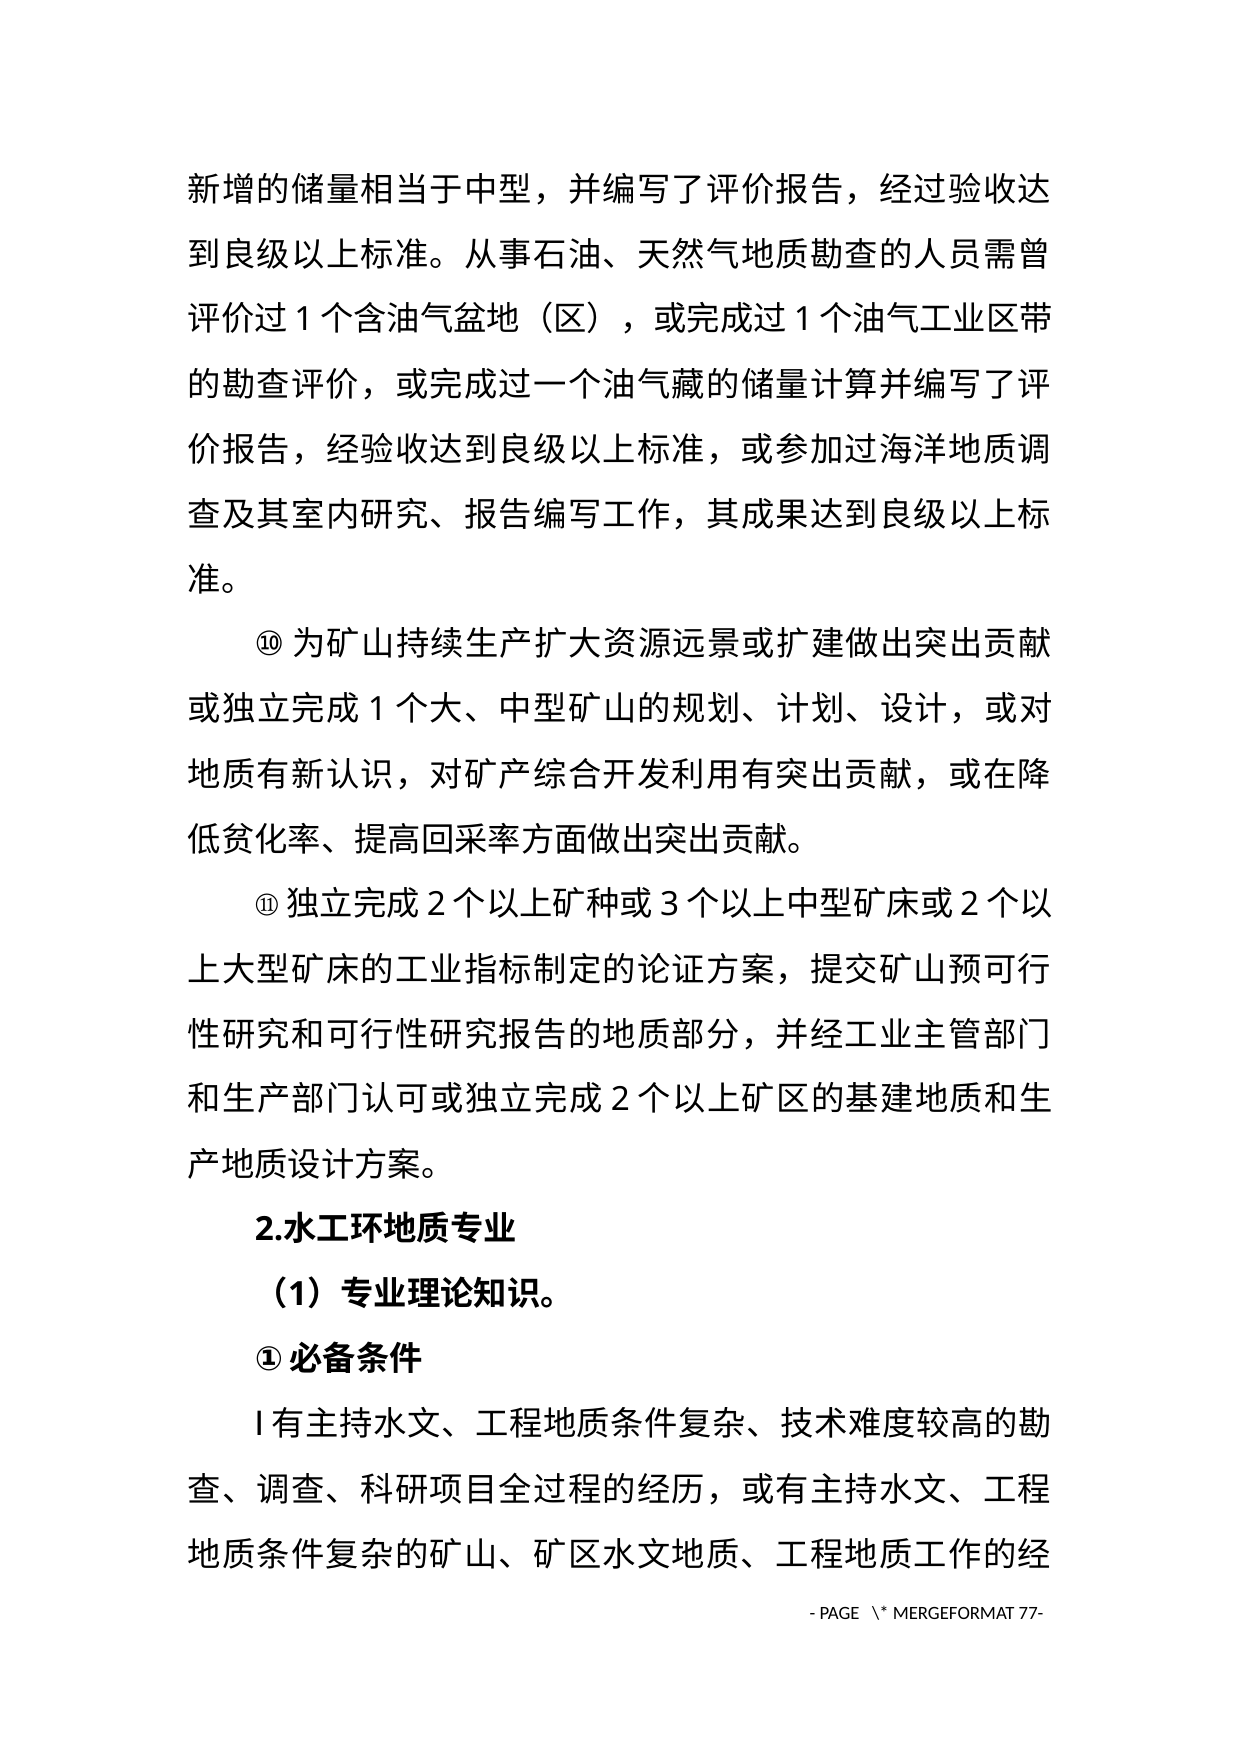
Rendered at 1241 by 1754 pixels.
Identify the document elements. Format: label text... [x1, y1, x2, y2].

text ⑩为矿山持续生产扩大资源远景或扩建做出突出贡献，或独立完成1个大、中型矿山的规划、计划、设计，或对地质有新认识，对矿产综合开发利用有突出贡献，或在降低贫化率、提高回采率方面做出突出贡献。 [187, 609, 1053, 869]
text 2.水工环地质专业 [187, 1194, 1053, 1259]
text （1）专业理论知识。 [187, 1259, 1053, 1324]
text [187, 1389, 1053, 1584]
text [187, 154, 1053, 609]
text ①必备条件 [187, 1324, 1053, 1389]
text ⑪独立完成2个以上矿种或3个以上中型矿床或2个以上大型矿床的工业指标制定的论证方案，提交矿山预可行性研究和可行性研究报告的地质部分，并经工业主管部门和生产部门认可或独立完成2个以上矿区的基建地质和生产地质设计方案。 [187, 869, 1053, 1194]
